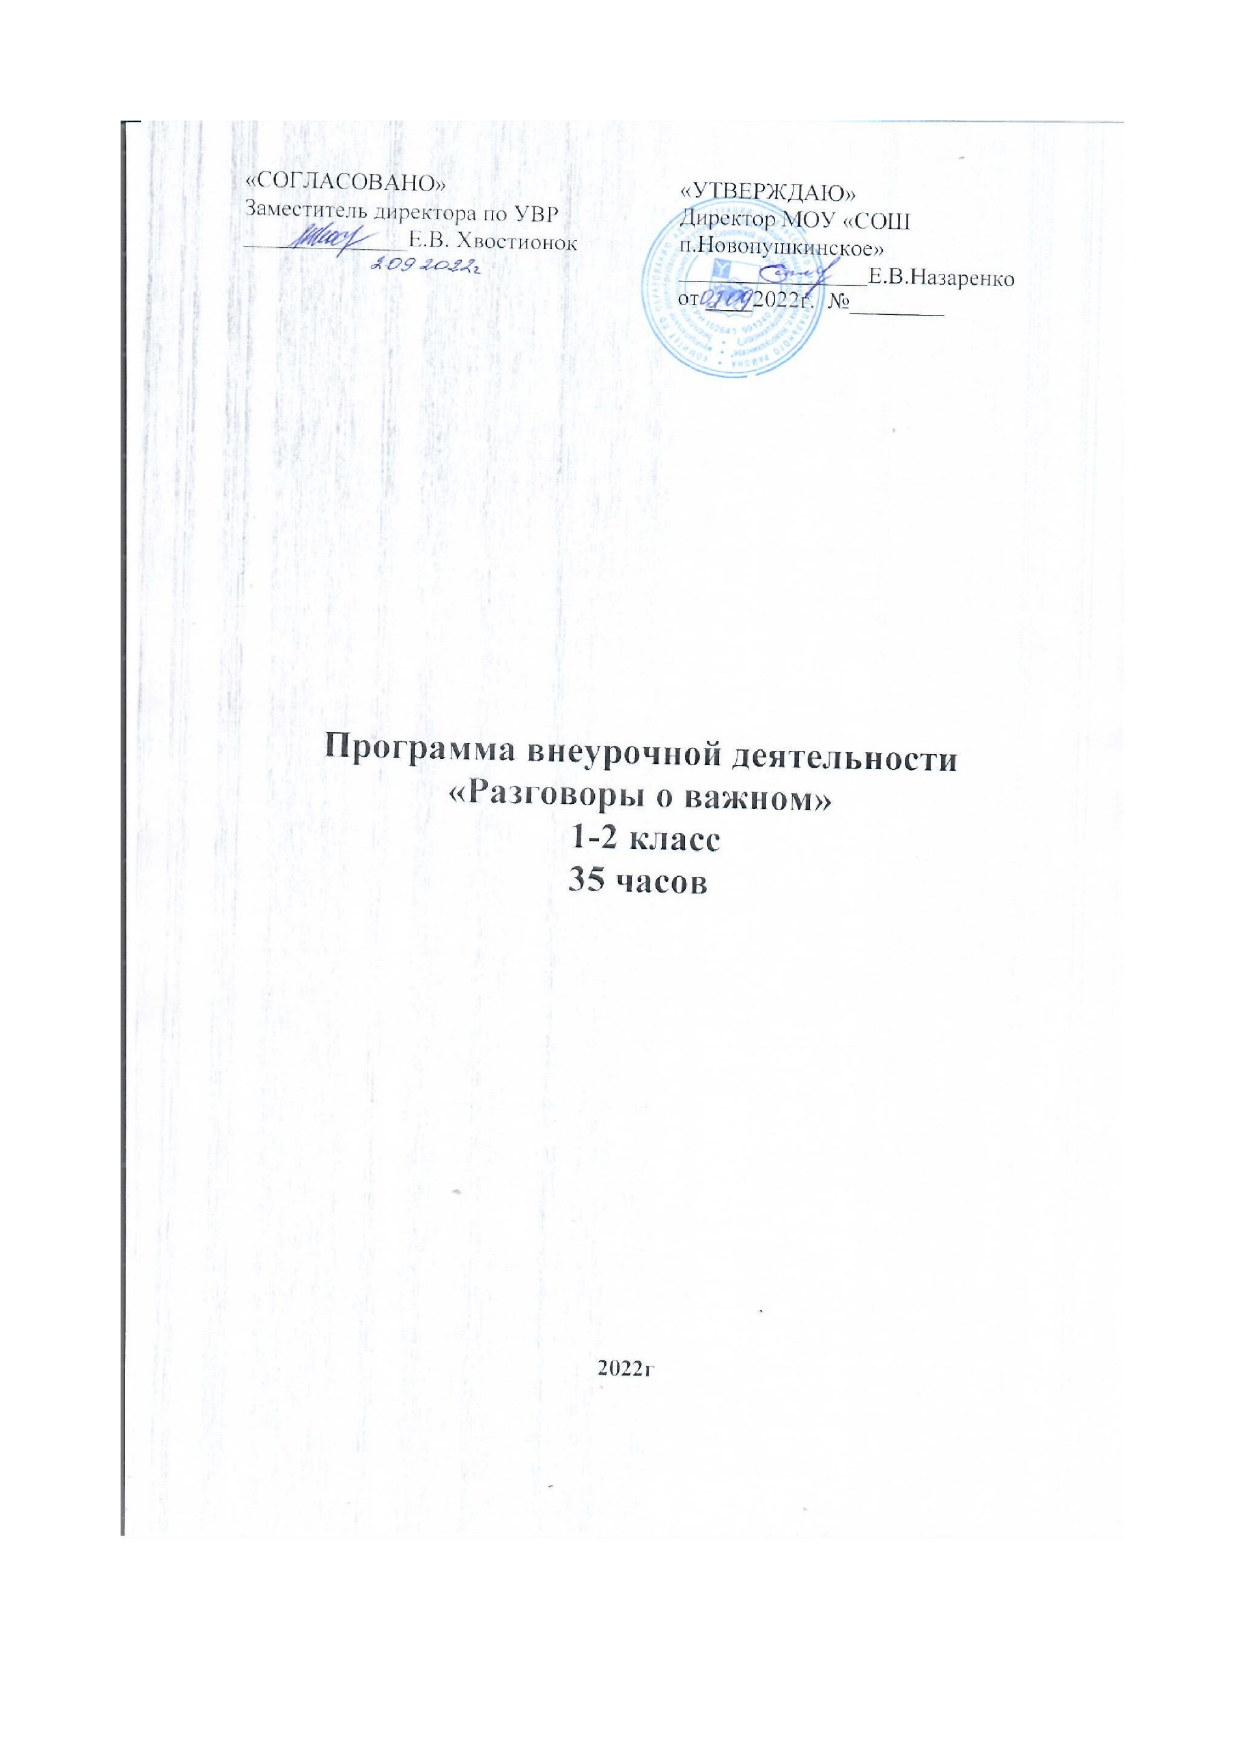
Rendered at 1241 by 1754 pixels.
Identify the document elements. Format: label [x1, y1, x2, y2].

picture [120, 120, 1125, 1539]
